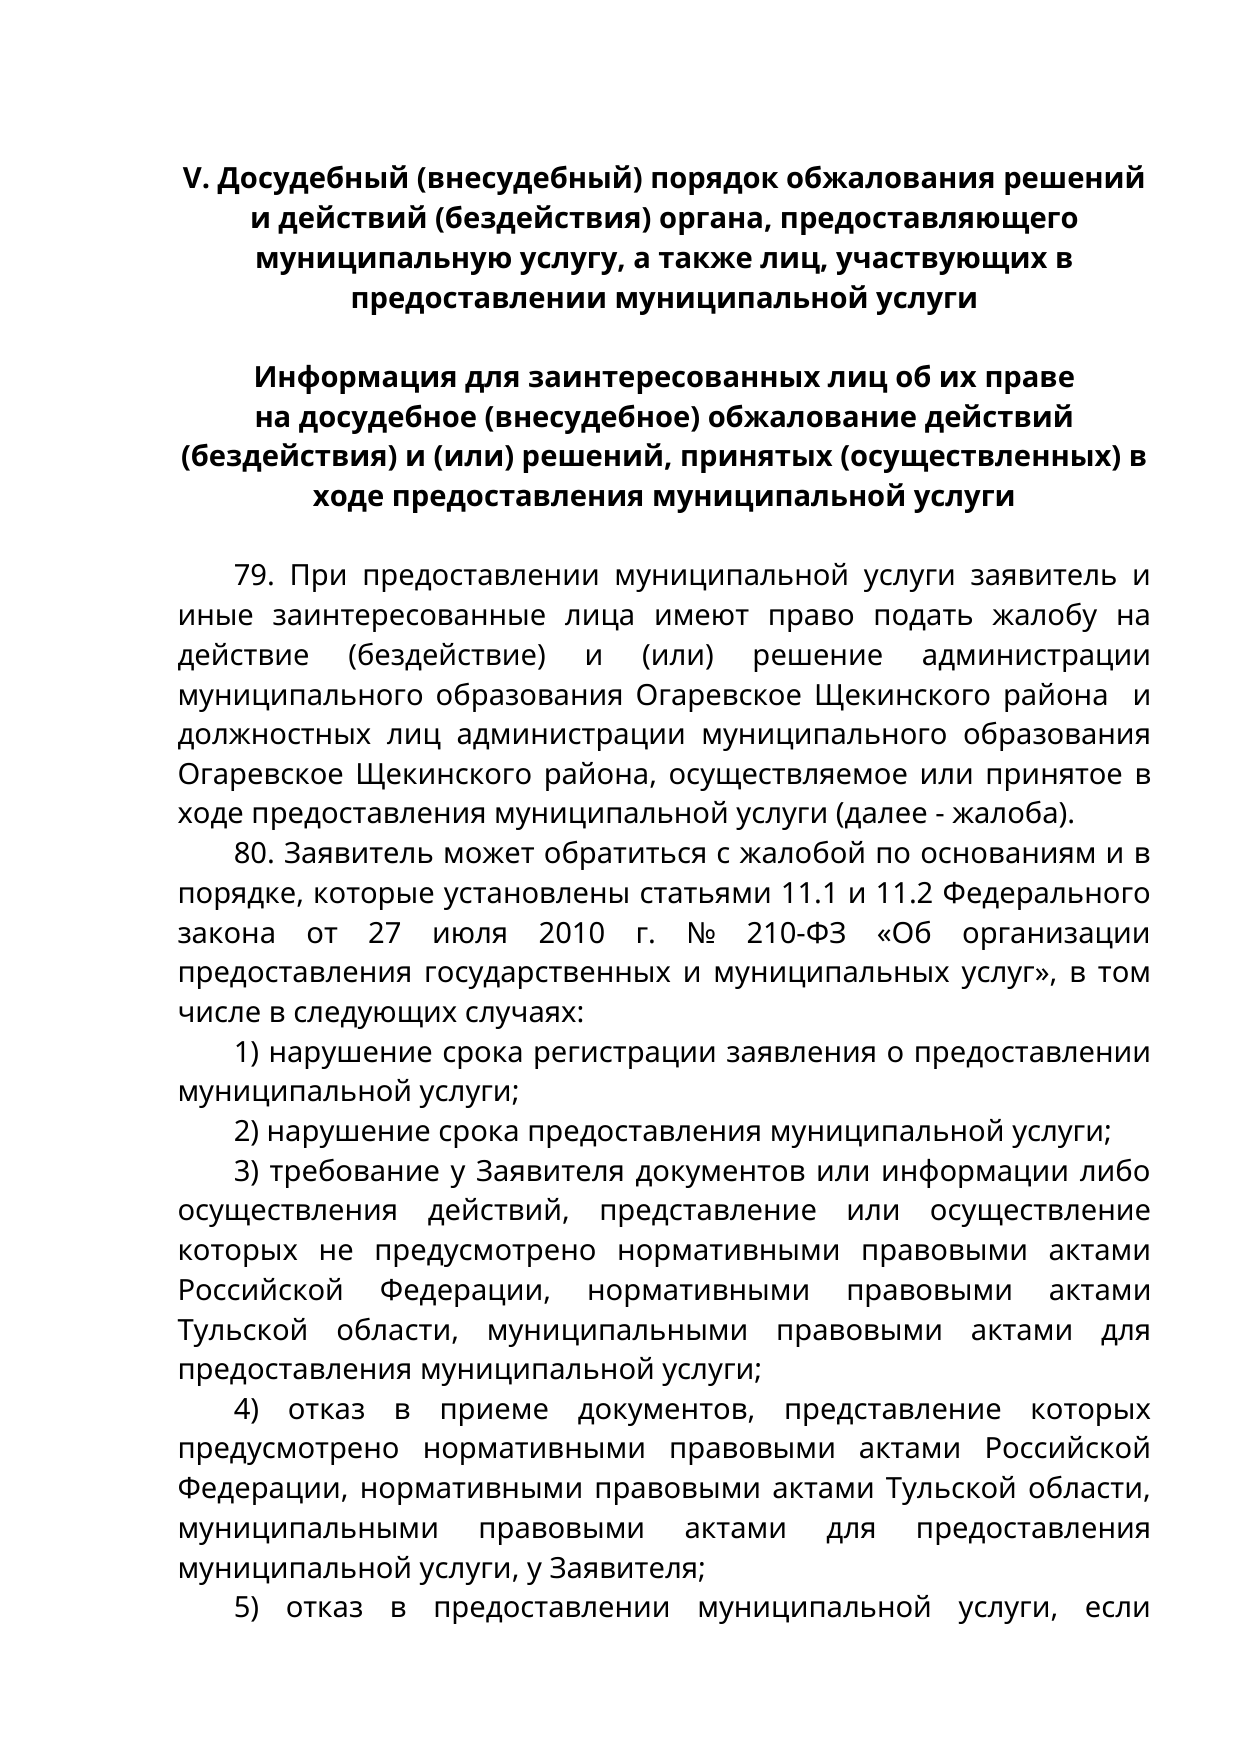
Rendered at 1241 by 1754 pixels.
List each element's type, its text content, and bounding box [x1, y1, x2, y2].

text 3) требование у Заявителя документов или информации либо осуществления действий, представление или осуществление которых не предусмотрено нормативными правовыми актами Российской Федерации, нормативными правовыми актами Тульской области, муниципальными правовыми актами для предоставления муниципальной услуги; [177, 1150, 1152, 1388]
text 80. Заявитель может обратиться с жалобой по основаниям и в порядке, которые установлены статьями 11.1 и 11.2 Федерального закона от 27 июля 2010 г. № 210-ФЗ «Об организации предоставления государственных и муниципальных услуг», в том числе в следующих случаях: [177, 832, 1152, 1031]
title на досудебное (внесудебное) обжалование действий (бездействия) и (или) решений, принятых (осуществленных) в ходе предоставления муниципальной услуги [177, 396, 1152, 515]
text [177, 1587, 1152, 1626]
title V. Досудебный (внесудебный) порядок обжалования решений и действий (бездействия) органа, предоставляющего муниципальную услугу, а также лиц, участвующих в предоставлении муниципальной услуги [177, 158, 1152, 317]
title Информация для заинтересованных лиц об их праве [177, 356, 1152, 396]
text 2) нарушение срока предоставления муниципальной услуги; [177, 1110, 1152, 1150]
text 4) отказ в приеме документов, представление которых предусмотрено нормативными правовыми актами Российской Федерации, нормативными правовыми актами Тульской области, муниципальными правовыми актами для предоставления муниципальной услуги, у Заявителя; [177, 1388, 1152, 1587]
text 79. При предоставлении муниципальной услуги заявитель и иные заинтересованные лица имеют право подать жалобу на действие (бездействие) и (или) решение администрации муниципального образования Огаревское Щекинского района и должностных лиц администрации муниципального образования Огаревское Щекинского района, осуществляемое или принятое в ходе предоставления муниципальной услуги (далее - жалоба). [177, 555, 1152, 832]
text 1) нарушение срока регистрации заявления о предоставлении муниципальной услуги; [177, 1031, 1152, 1110]
